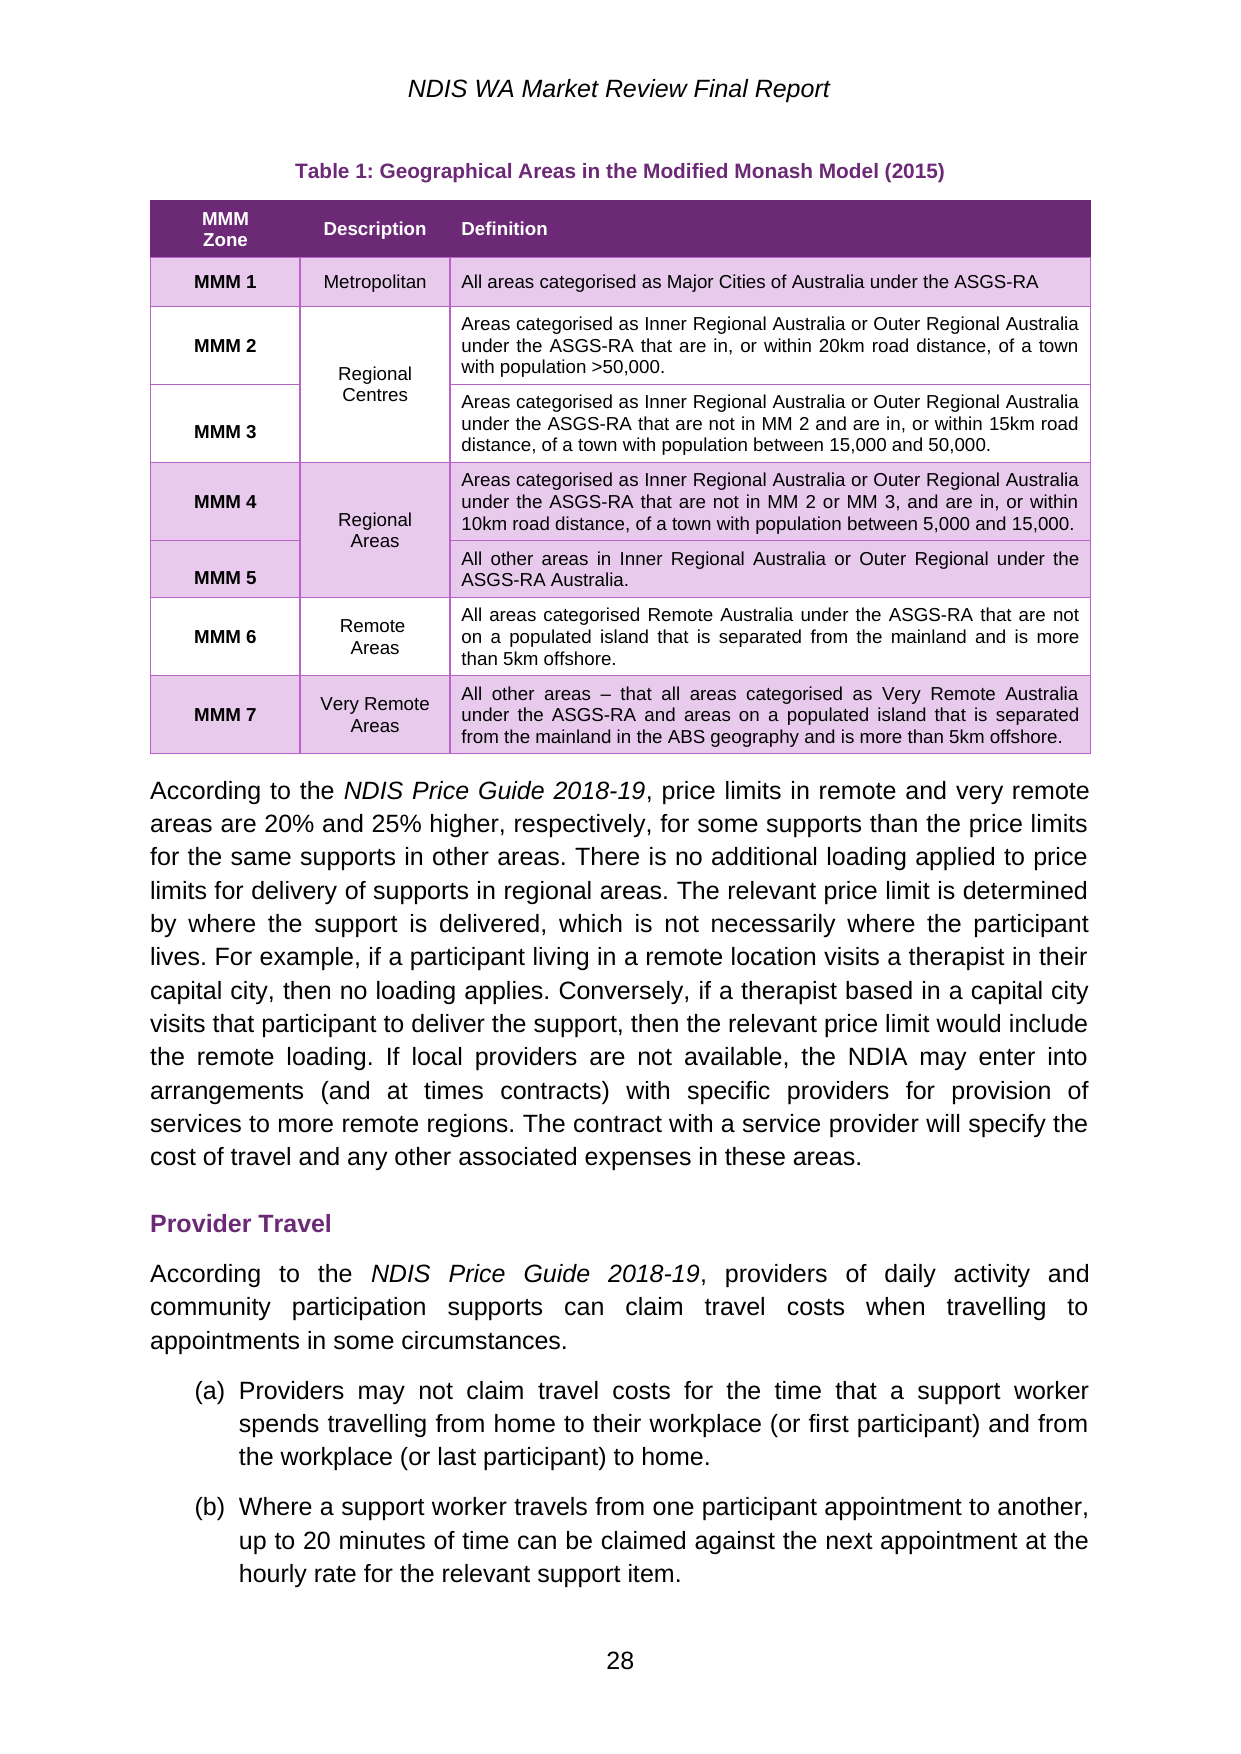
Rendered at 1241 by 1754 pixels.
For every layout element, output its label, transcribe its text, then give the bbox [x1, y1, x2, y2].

table_cell Regional Centres [301, 307, 449, 462]
table_cell MMM 2 [151, 307, 299, 384]
list Providers may not claim travel costs for the time that a support worker spends travelling from home to their workplace (or first participant) and from the workplace (or last participant) to home. [194, 1371, 1090, 1471]
table_cell All other areas in Inner Regional Australia or Outer Regional under the ASGS-RA Australia. [451, 541, 1090, 597]
text According to the NDIS Price Guide 2018-19, providers of daily activity and community participation supports can claim travel costs when travelling to appointments in some circumstances. [150, 1254, 1090, 1354]
table_cell MMM 7 [151, 676, 299, 753]
table_cell MMM 6 [151, 598, 299, 675]
table_header MMM Zone [151, 201, 299, 257]
list Where a support worker travels from one participant appointment to another, up to 20 minutes of time can be claimed against the next appointment at the hourly rate for the relevant support item. [194, 1488, 1090, 1588]
table_header Description [301, 201, 449, 257]
table_cell MMM 3 [151, 385, 299, 462]
text According to the NDIS Price Guide 2018-19, price limits in remote and very remote areas are 20% and 25% higher, respectively, for some supports than the price limits for the same supports in other areas. There is no additional loading applied to price limits for delivery of supports in regional areas. The relevant price limit is determined by where the support is delivered, which is not necessarily where the participant lives. For example, if a participant living in a remote location visits a therapist in their capital city, then no loading applies. Conversely, if a therapist based in a capital city visits that participant to deliver the support, then the relevant price limit would include the remote loading. If local providers are not available, the NDIA may enter into arrangements (and at times contracts) with specific providers for provision of services to more remote regions. The contract with a service provider will specify the cost of travel and any other associated expenses in these areas. [150, 771, 1090, 1171]
table_cell MMM 5 [151, 541, 299, 597]
table_header Definition [451, 201, 1090, 257]
table_cell All other areas – that all areas categorised as Very Remote Australia under the ASGS-RA and areas on a populated island that is separated from the mainland in the ABS geography and is more than 5km offshore. [451, 676, 1090, 753]
table_cell Areas categorised as Inner Regional Australia or Outer Regional Australia under the ASGS-RA that are not in MM 2 and are in, or within 15km road distance, of a town with population between 15,000 and 50,000. [451, 385, 1090, 462]
subtitle Provider Travel [150, 1204, 1090, 1238]
table_cell Remote Areas [301, 598, 449, 675]
table_cell Areas categorised as Inner Regional Australia or Outer Regional Australia under the ASGS-RA that are not in MM 2 or MM 3, and are in, or within 10km road distance, of a town with population between 5,000 and 15,000. [451, 463, 1090, 540]
table_cell Very Remote Areas [301, 676, 449, 753]
table_cell Areas categorised as Inner Regional Australia or Outer Regional Australia under the ASGS-RA that are in, or within 20km road distance, of a town with population >50,000. [451, 307, 1090, 384]
table_cell All areas categorised as Major Cities of Australia under the ASGS-RA [451, 258, 1090, 306]
table_cell MMM 1 [151, 258, 299, 306]
table_cell Metropolitan [301, 258, 449, 306]
table_cell All areas categorised Remote Australia under the ASGS-RA that are not on a populated island that is separated from the mainland and is more than 5km offshore. [451, 598, 1090, 675]
table_cell Regional Areas [301, 463, 449, 597]
table_cell MMM 4 [151, 463, 299, 540]
